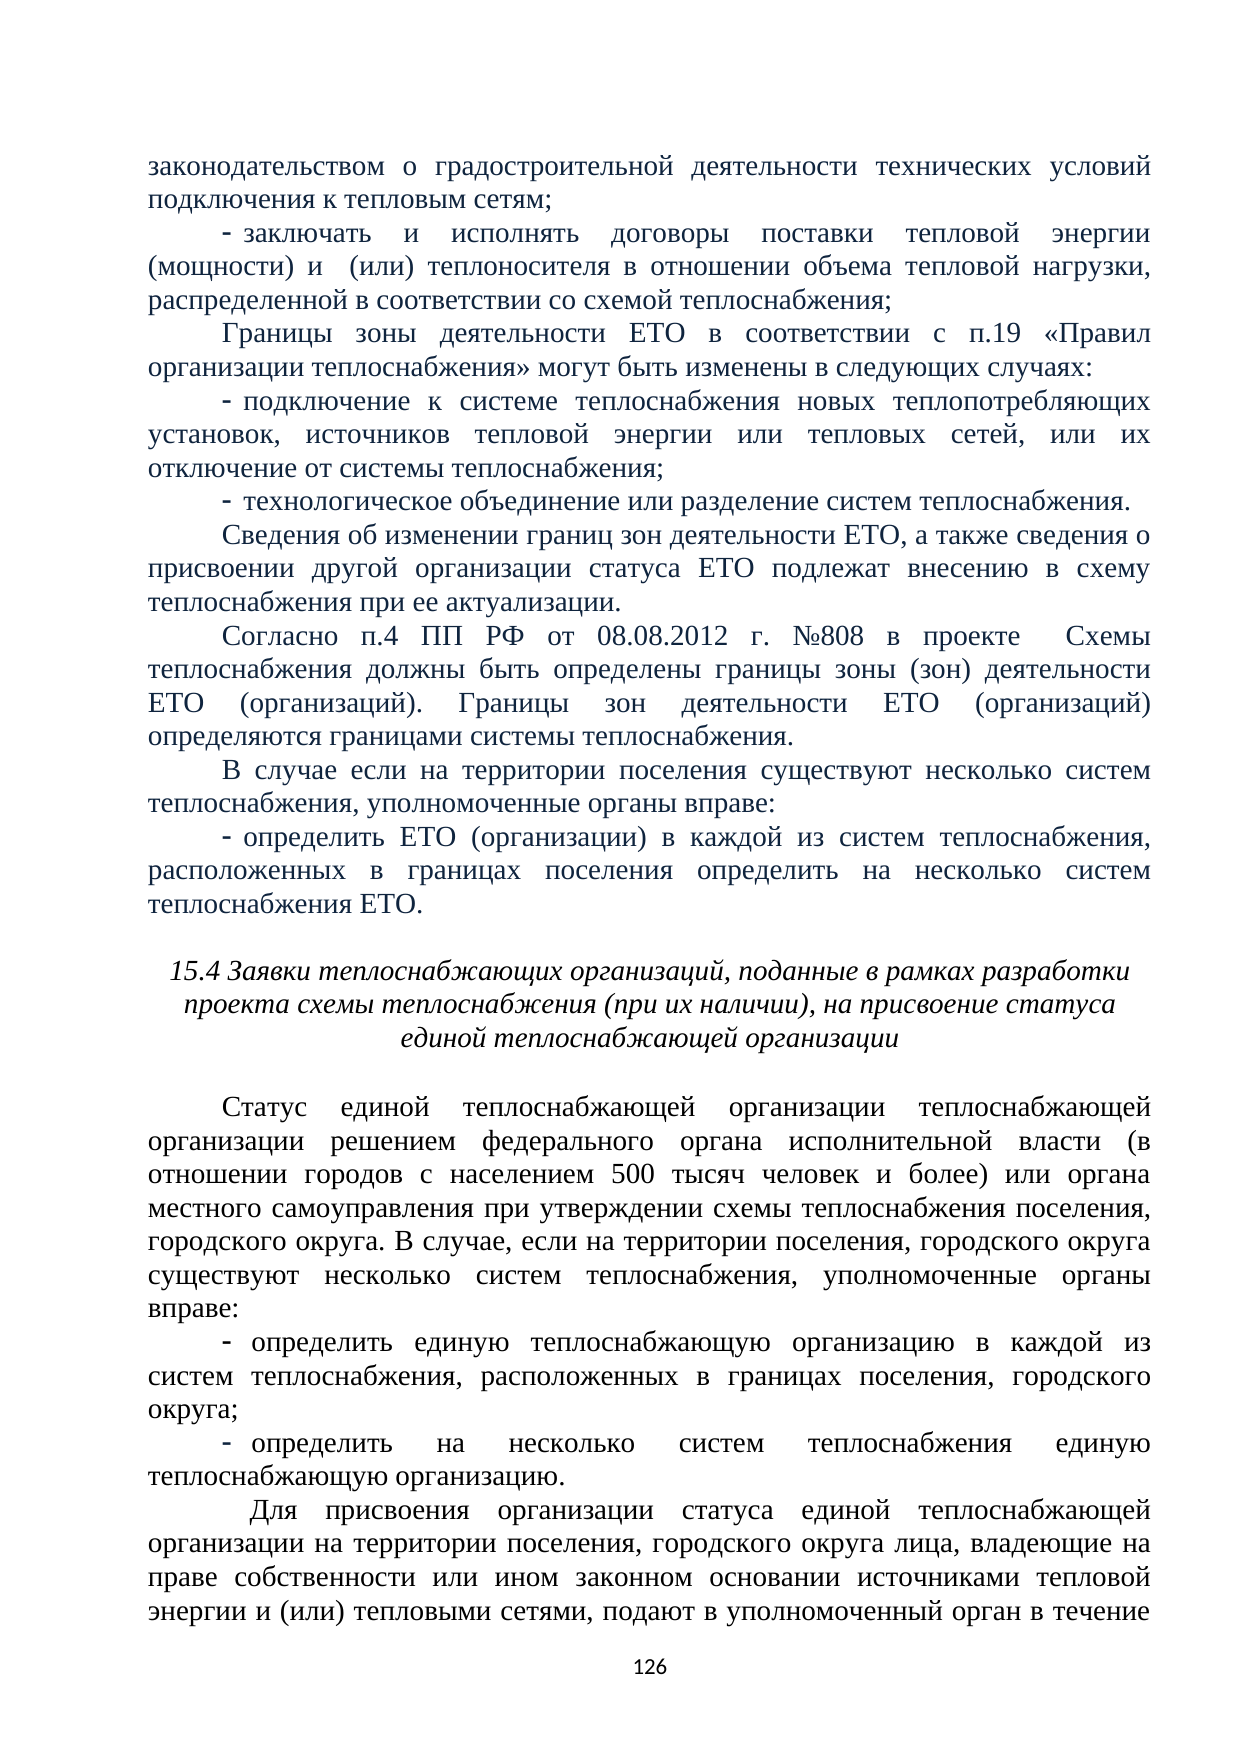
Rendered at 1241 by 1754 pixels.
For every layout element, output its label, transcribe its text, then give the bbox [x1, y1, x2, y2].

text Границы зоны деятельности ЕТО в соответствии с п.19 «Правил организации теплоснабжения» могут быть изменены в следующих случаях: [148, 316, 1152, 383]
list подключение к системе теплоснабжения новых теплопотребляющих установок, источников тепловой энергии или тепловых сетей, или их отключение от системы теплоснабжения; [148, 383, 1152, 483]
text Согласно п.4 ПП РФ от 08.08.2012 г. №808 в проекте Схемы теплоснабжения должны быть определены границы зоны (зон) деятельности ЕТО (организаций). Границы зон деятельности ЕТО (организаций) определяются границами системы теплоснабжения. [148, 618, 1152, 752]
text В случае если на территории поселения существуют несколько систем теплоснабжения, уполномоченные органы вправе: [148, 752, 1152, 819]
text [148, 1492, 1152, 1626]
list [148, 148, 1152, 215]
text Сведения об изменении границ зон деятельности ЕТО, а также сведения о присвоении другой организации статуса ЕТО подлежат внесению в схему теплоснабжения при ее актуализации. [148, 517, 1152, 618]
text Статус единой теплоснабжающей организации теплоснабжающей организации решением федерального органа исполнительной власти (в отношении городов с населением 500 тысяч человек и более) или органа местного самоуправления при утверждении схемы теплоснабжения поселения, городского округа. В случае, если на территории поселения, городского округа существуют несколько систем теплоснабжения, уполномоченные органы вправе: [148, 1089, 1152, 1324]
subtitle 15.4 Заявки теплоснабжающих организаций, поданные в рамках разработки проекта схемы теплоснабжения (при их наличии), на присвоение статуса единой теплоснабжающей организации [148, 953, 1152, 1054]
list технологическое объединение или разделение систем теплоснабжения. [148, 483, 1152, 517]
list определить единую теплоснабжающую организацию в каждой из систем теплоснабжения, расположенных в границах поселения, городского округа; [148, 1324, 1152, 1425]
list определить на несколько систем теплоснабжения единую теплоснабжающую организацию. [148, 1425, 1152, 1492]
list заключать и исполнять договоры поставки тепловой энергии (мощности) и (или) теплоносителя в отношении объема тепловой нагрузки, распределенной в соответствии со схемой теплоснабжения; [148, 215, 1152, 316]
list определить ЕТО (организации) в каждой из систем теплоснабжения, расположенных в границах поселения определить на несколько систем теплоснабжения ЕТО. [148, 819, 1152, 919]
